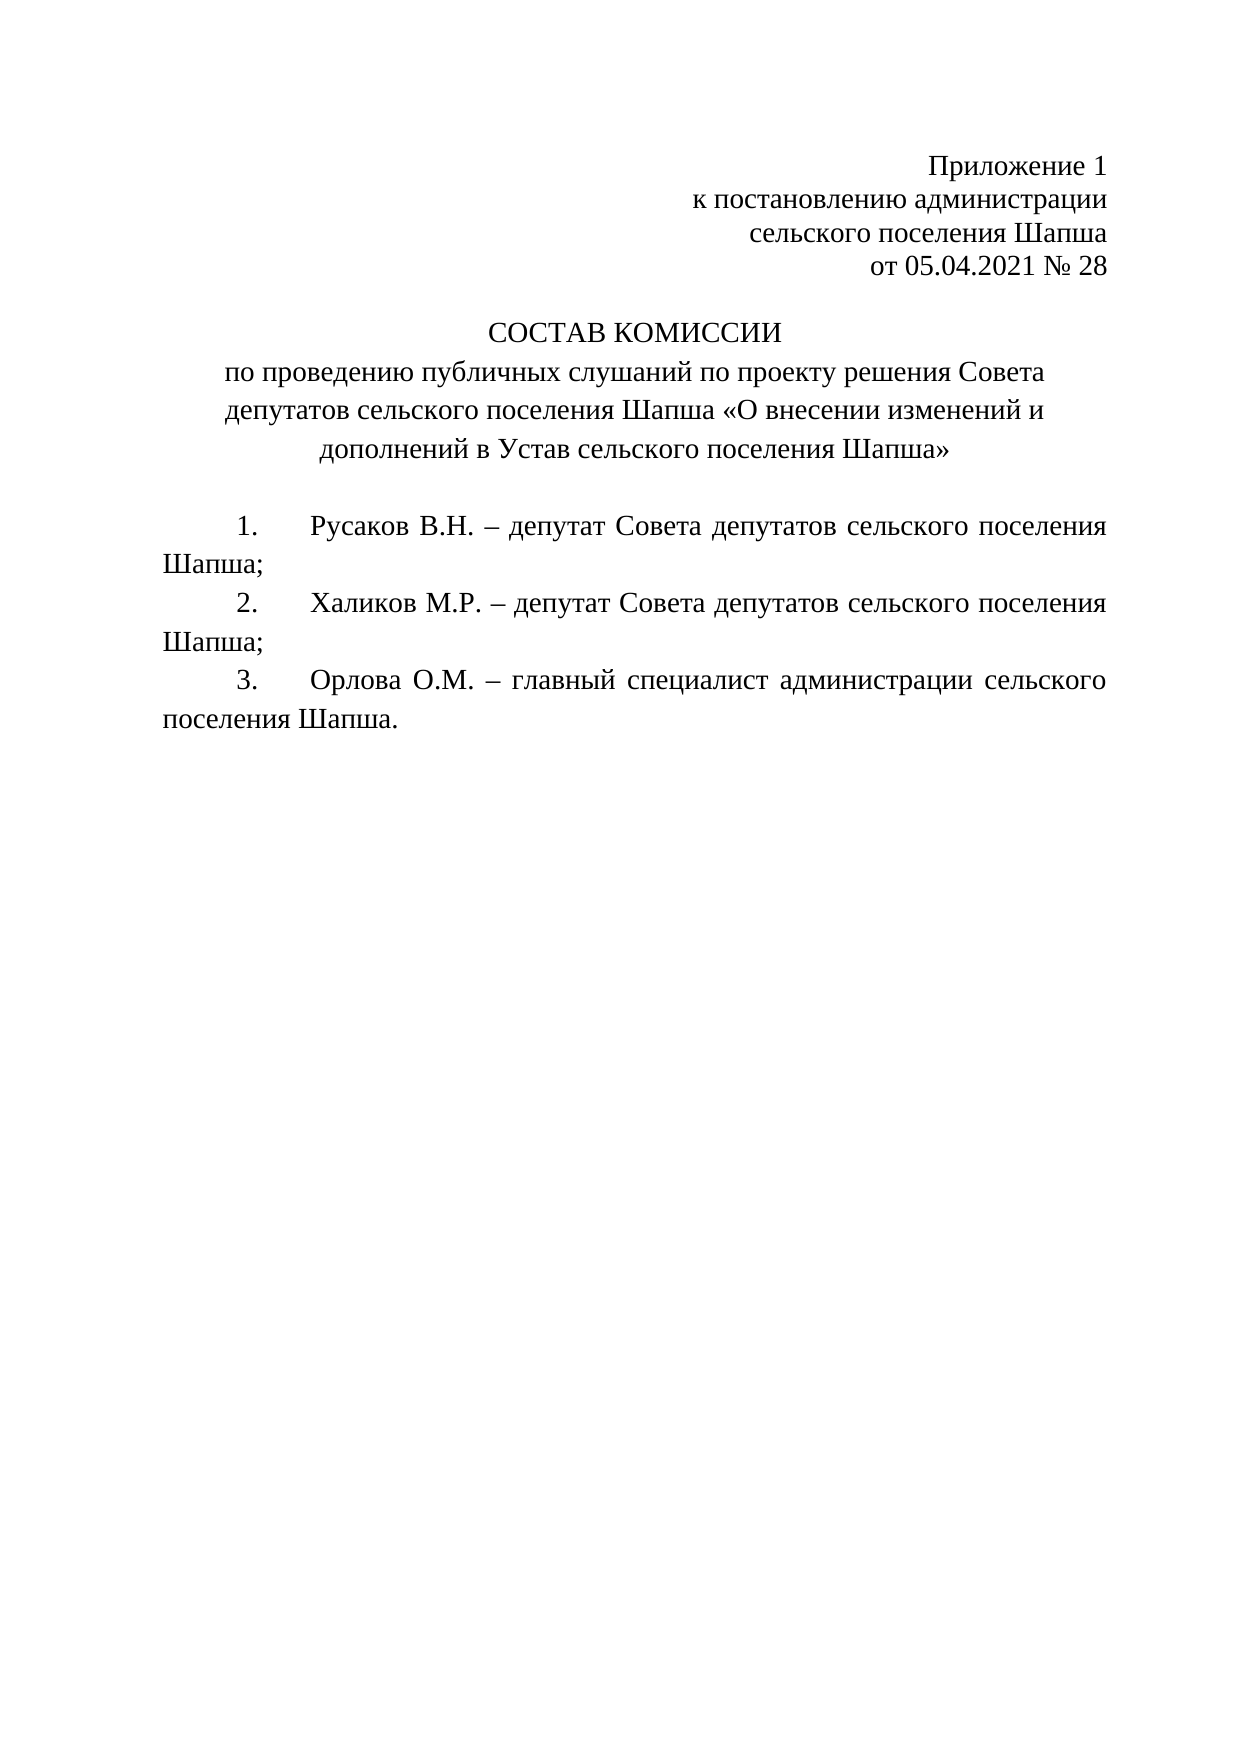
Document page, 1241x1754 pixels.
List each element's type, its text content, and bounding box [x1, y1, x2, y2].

text СОСТАВ КОМИССИИ [162, 315, 1107, 349]
list Халиков М.Р. – депутат Совета депутатов сельского поселения Шапша; [162, 585, 1107, 657]
text Приложение 1 [162, 148, 1107, 181]
text по проведению публичных слушаний по проекту решения Совета депутатов сельского поселения Шапша «О внесении изменений и дополнений в Устав сельского поселения Шапша» [162, 354, 1107, 464]
list Орлова О.М. – главный специалист администрации сельского поселения Шапша. [162, 662, 1107, 734]
text сельского поселения Шапша [162, 215, 1107, 248]
text от 05.04.2021 № 28 [162, 248, 1107, 282]
list Русаков В.Н. – депутат Совета депутатов сельского поселения Шапша; [162, 508, 1107, 580]
text к постановлению администрации [162, 181, 1107, 215]
